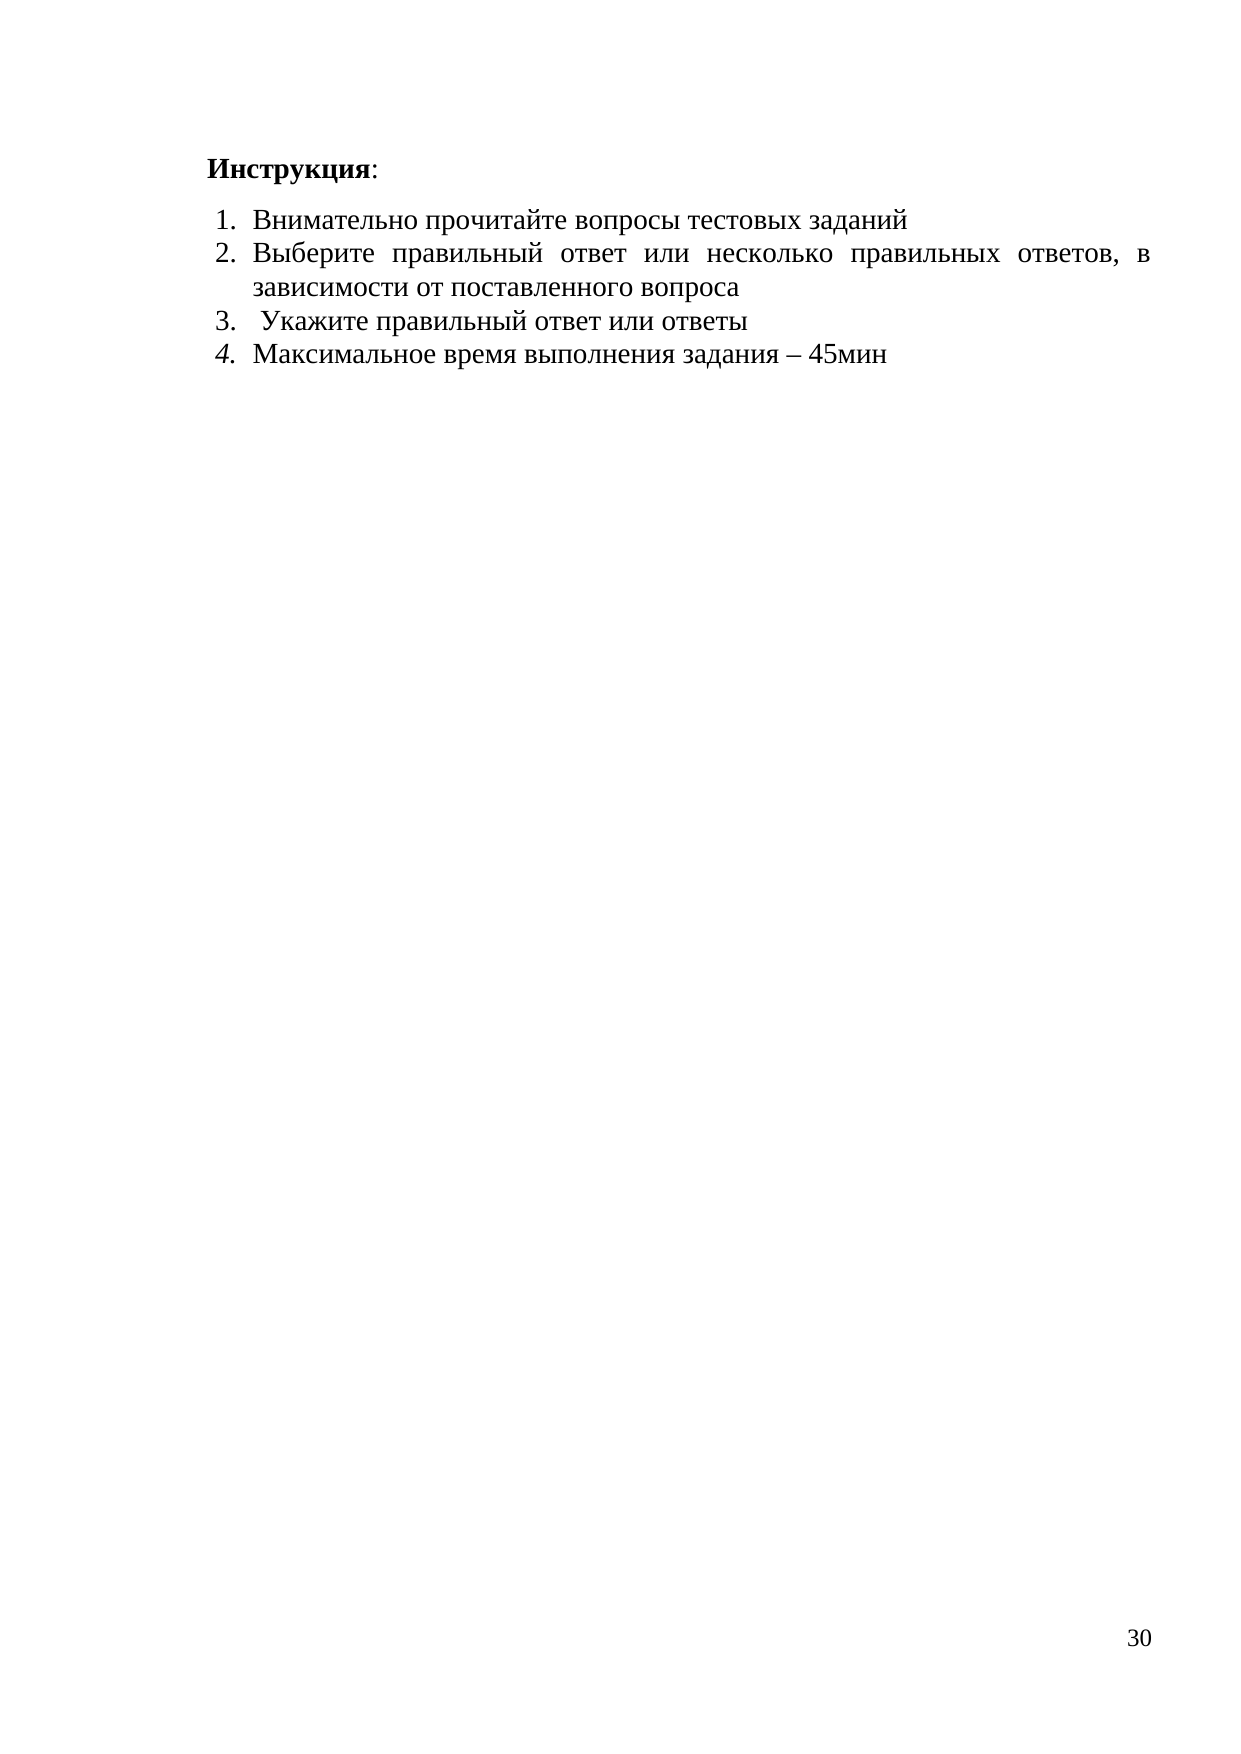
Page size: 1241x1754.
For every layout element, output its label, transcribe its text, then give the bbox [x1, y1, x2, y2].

list Выберите правильный ответ или несколько правильных ответов, в зависимости от поставленного вопроса [215, 236, 1152, 303]
list Укажите правильный ответ или ответы [215, 303, 1152, 336]
text Инструкция: [207, 152, 1152, 185]
list Максимальное время выполнения задания – 45мин [215, 336, 1152, 370]
list Внимательно прочитайте вопросы тестовых заданий [215, 202, 1152, 236]
